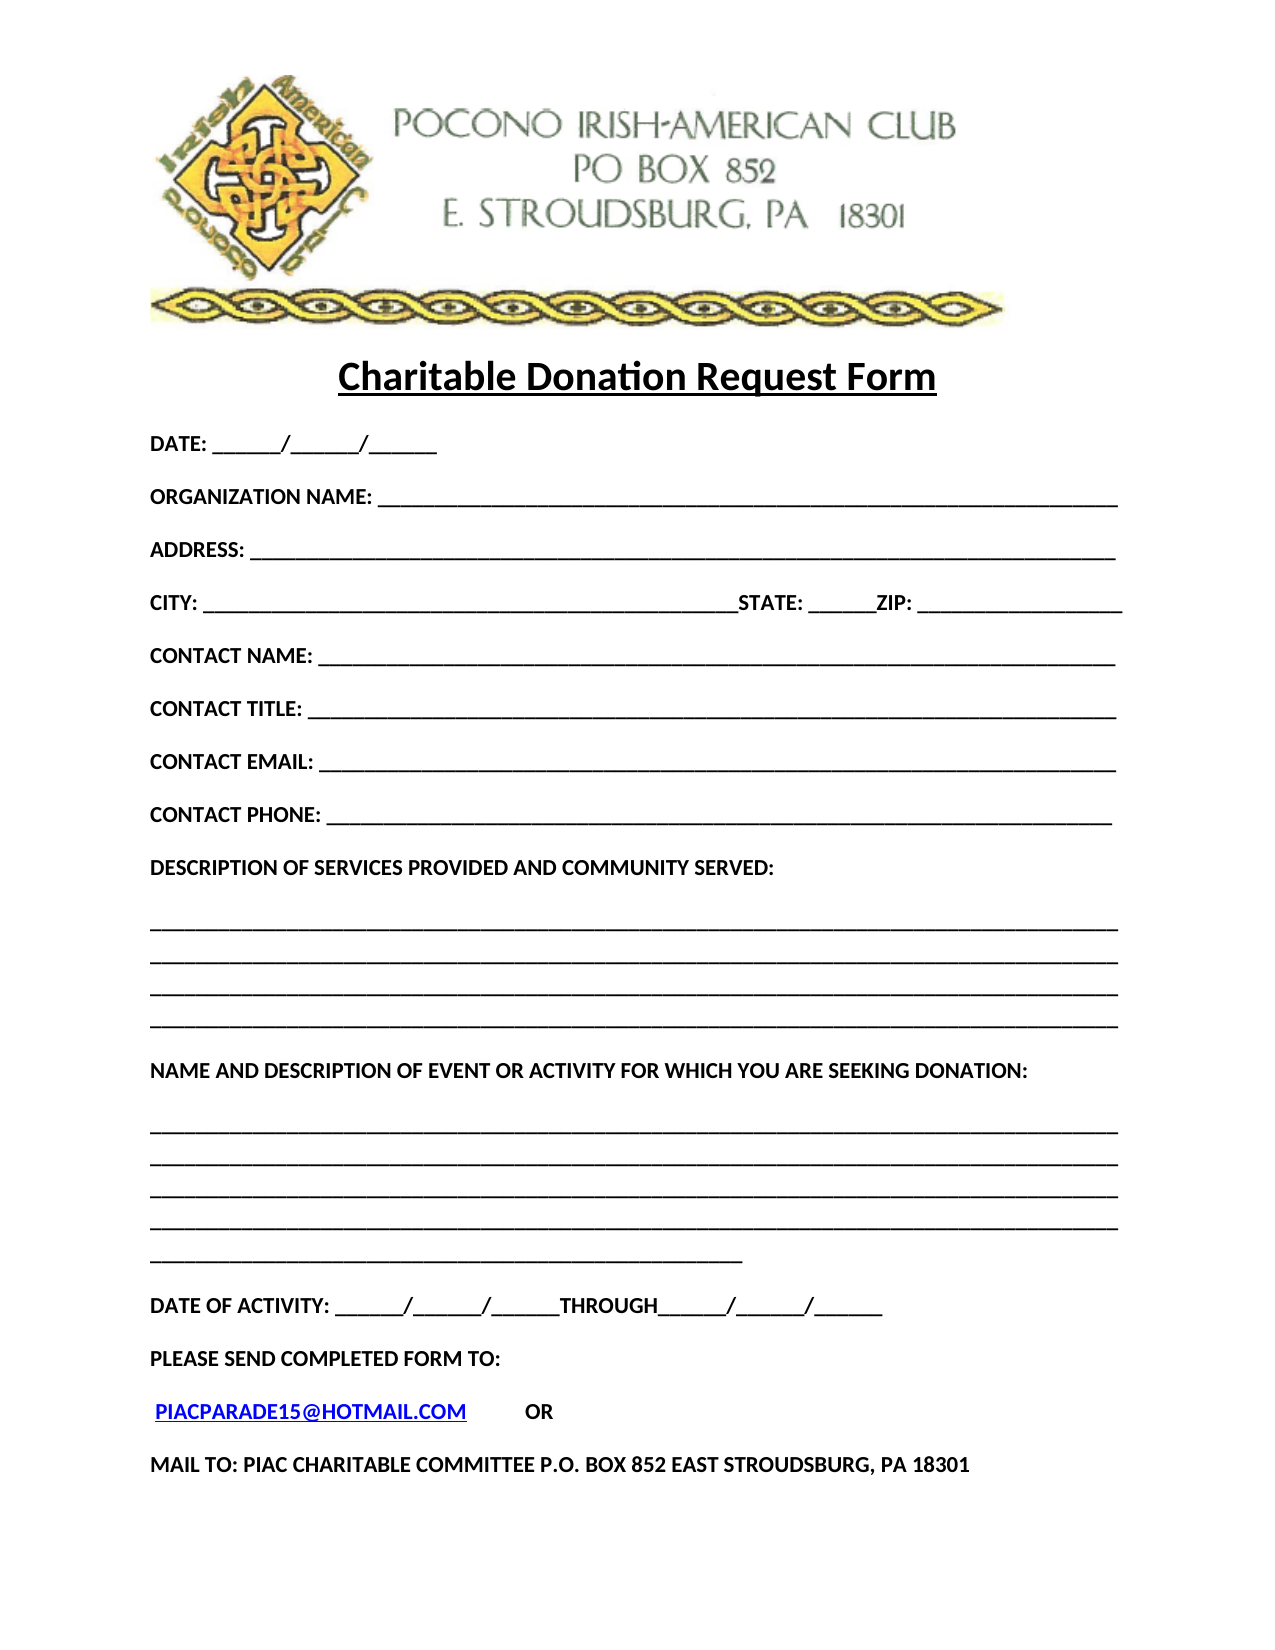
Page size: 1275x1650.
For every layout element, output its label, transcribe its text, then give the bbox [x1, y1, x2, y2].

text PLEASE SEND COMPLETED FORM TO: [150, 1344, 1125, 1372]
text ________________________________________________________________________________________________________________________________________________________________________________________________________________________________________________________________________________________________________________________________________________________________________________________________________ [150, 1109, 1125, 1266]
text DESCRIPTION OF SERVICES PROVIDED AND COMMUNITY SERVED: [150, 853, 1125, 881]
text NAME AND DESCRIPTION OF EVENT OR ACTIVITY FOR WHICH YOU ARE SEEKING DONATION: [150, 1056, 1125, 1084]
text DATE OF ACTIVITY: ______/______/______THROUGH______/______/______ [150, 1291, 1125, 1319]
text DATE: ______/______/______ [150, 429, 1125, 457]
text MAIL TO: PIAC CHARITABLE COMMITTEE P.O. BOX 852 EAST STROUDSBURG, PA 18301 [150, 1450, 1125, 1478]
text CONTACT PHONE: _____________________________________________________________________ [150, 800, 1125, 828]
text CONTACT TITLE: _______________________________________________________________________ [150, 694, 1125, 722]
text PIACPARADE15@HOTMAIL.COM OR [150, 1397, 1125, 1425]
text CONTACT NAME: ______________________________________________________________________ [150, 641, 1125, 669]
text CITY: _______________________________________________STATE: ______ZIP: __________________ [150, 588, 1125, 616]
picture [150, 75, 1014, 350]
text CONTACT EMAIL: ______________________________________________________________________ [150, 747, 1125, 775]
text Charitable Donation Request Form [150, 350, 1125, 401]
text ORGANIZATION NAME: _________________________________________________________________ [150, 482, 1125, 510]
text ____________________________________________________________________________________________________________________________________________________________________________________________________________________________________________________________________________________________________________________________________________________ [150, 906, 1125, 1031]
text ADDRESS: ____________________________________________________________________________ [150, 535, 1125, 563]
